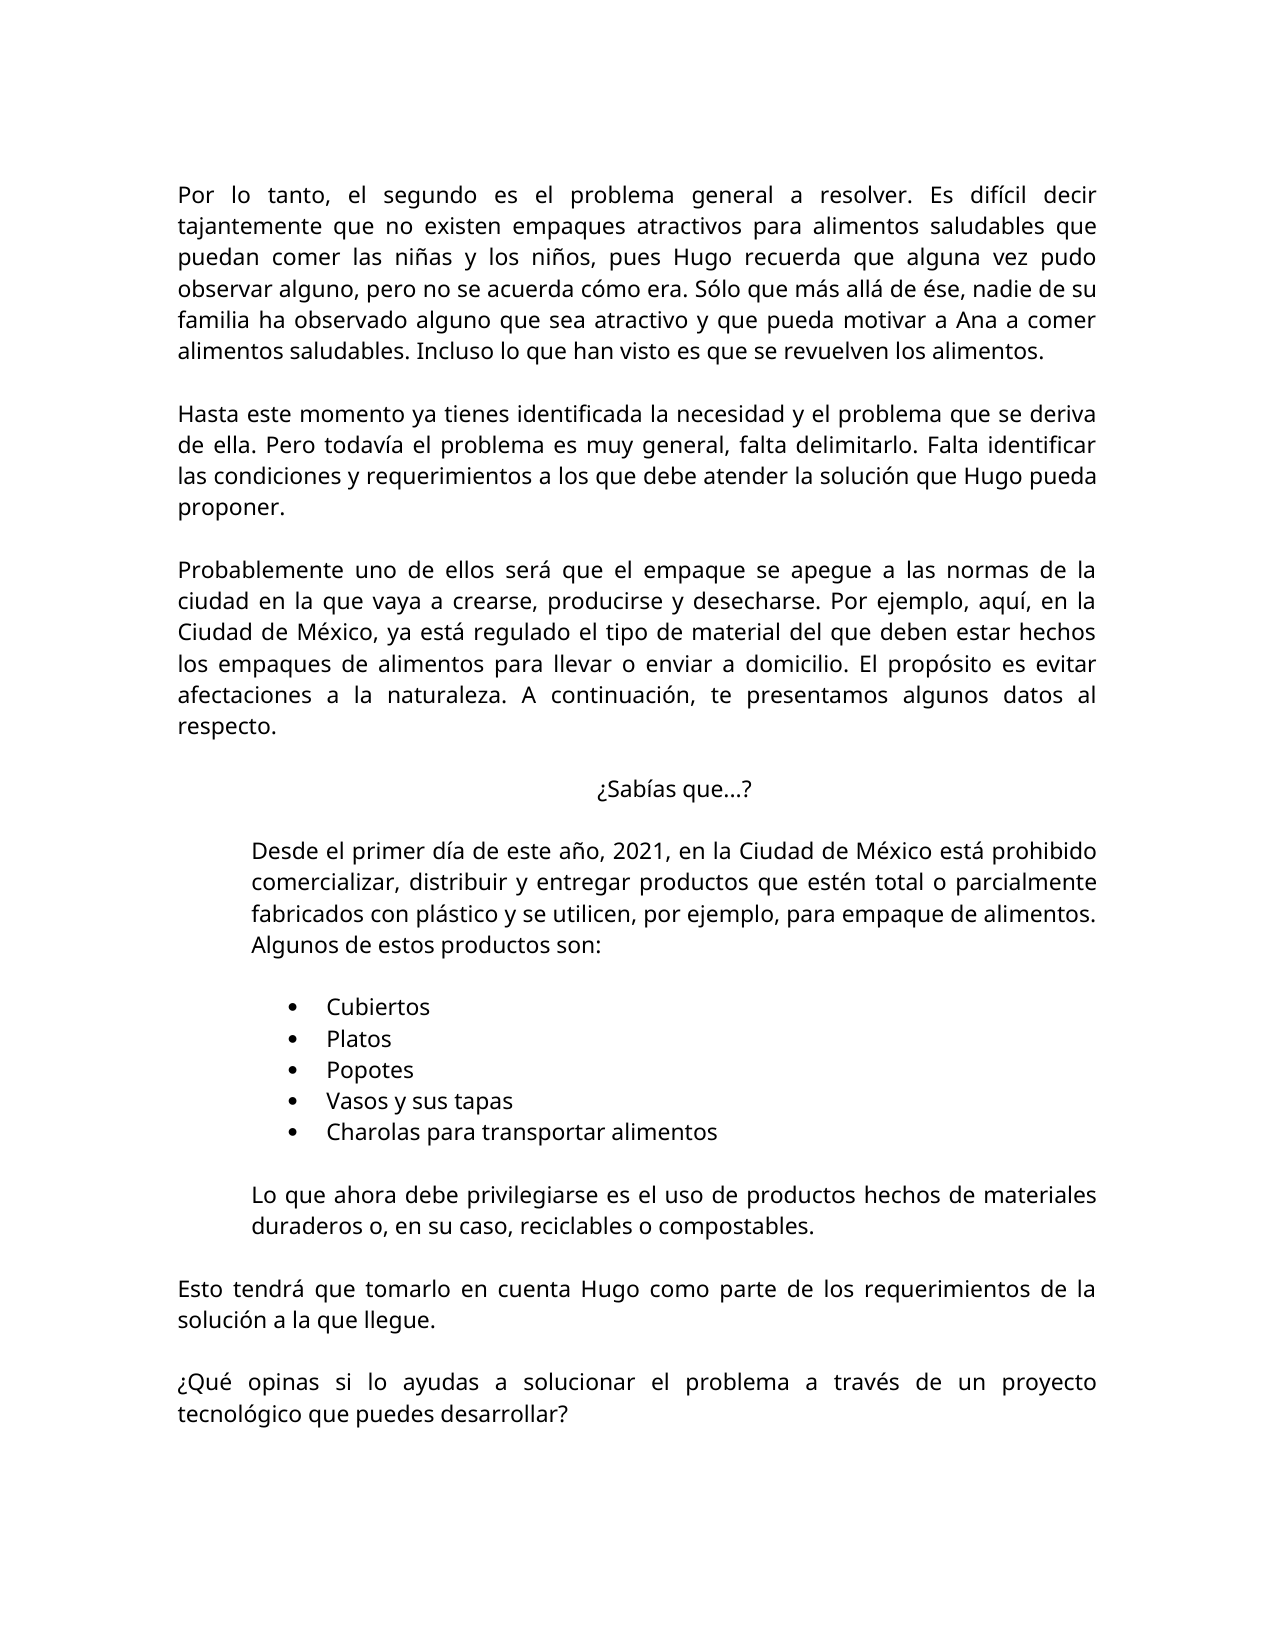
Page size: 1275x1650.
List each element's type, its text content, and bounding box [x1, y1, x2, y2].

list Popotes [288, 1054, 1098, 1085]
text Por lo tanto, el segundo es el problema general a resolver. Es difícil decir tajantemente que no existen empaques atractivos para alimentos saludables que puedan comer las niñas y los niños, pues Hugo recuerda que alguna vez pudo observar alguno, pero no se acuerda cómo era. Sólo que más allá de ése, nadie de su familia ha observado alguno que sea atractivo y que pueda motivar a Ana a comer alimentos saludables. Incluso lo que han visto es que se revuelven los alimentos. [177, 179, 1098, 366]
list Platos [288, 1023, 1098, 1054]
list Charolas para transportar alimentos [288, 1116, 1098, 1148]
text Esto tendrá que tomarlo en cuenta Hugo como parte de los requerimientos de la solución a la que llegue. [177, 1273, 1098, 1335]
text Desde el primer día de este año, 2021, en la Ciudad de México está prohibido comercializar, distribuir y entregar productos que estén total o parcialmente fabricados con plástico y se utilicen, por ejemplo, para empaque de alimentos. Algunos de estos productos son: [251, 835, 1098, 960]
text ¿Sabías que...? [251, 773, 1098, 804]
list Vasos y sus tapas [288, 1085, 1098, 1116]
text Probablemente uno de ellos será que el empaque se apegue a las normas de la ciudad en la que vaya a crearse, producirse y desecharse. Por ejemplo, aquí, en la Ciudad de México, ya está regulado el tipo de material del que deben estar hechos los empaques de alimentos para llevar o enviar a domicilio. El propósito es evitar afectaciones a la naturaleza. A continuación, te presentamos algunos datos al respecto. [177, 554, 1098, 741]
text Lo que ahora debe privilegiarse es el uso de productos hechos de materiales duraderos o, en su caso, reciclables o compostables. [251, 1179, 1098, 1241]
text ¿Qué opinas si lo ayudas a solucionar el problema a través de un proyecto tecnológico que puedes desarrollar? [177, 1366, 1098, 1429]
list Cubiertos [288, 991, 1098, 1023]
text Hasta este momento ya tienes identificada la necesidad y el problema que se deriva de ella. Pero todavía el problema es muy general, falta delimitarlo. Falta identificar las condiciones y requerimientos a los que debe atender la solución que Hugo pueda proponer. [177, 398, 1098, 523]
